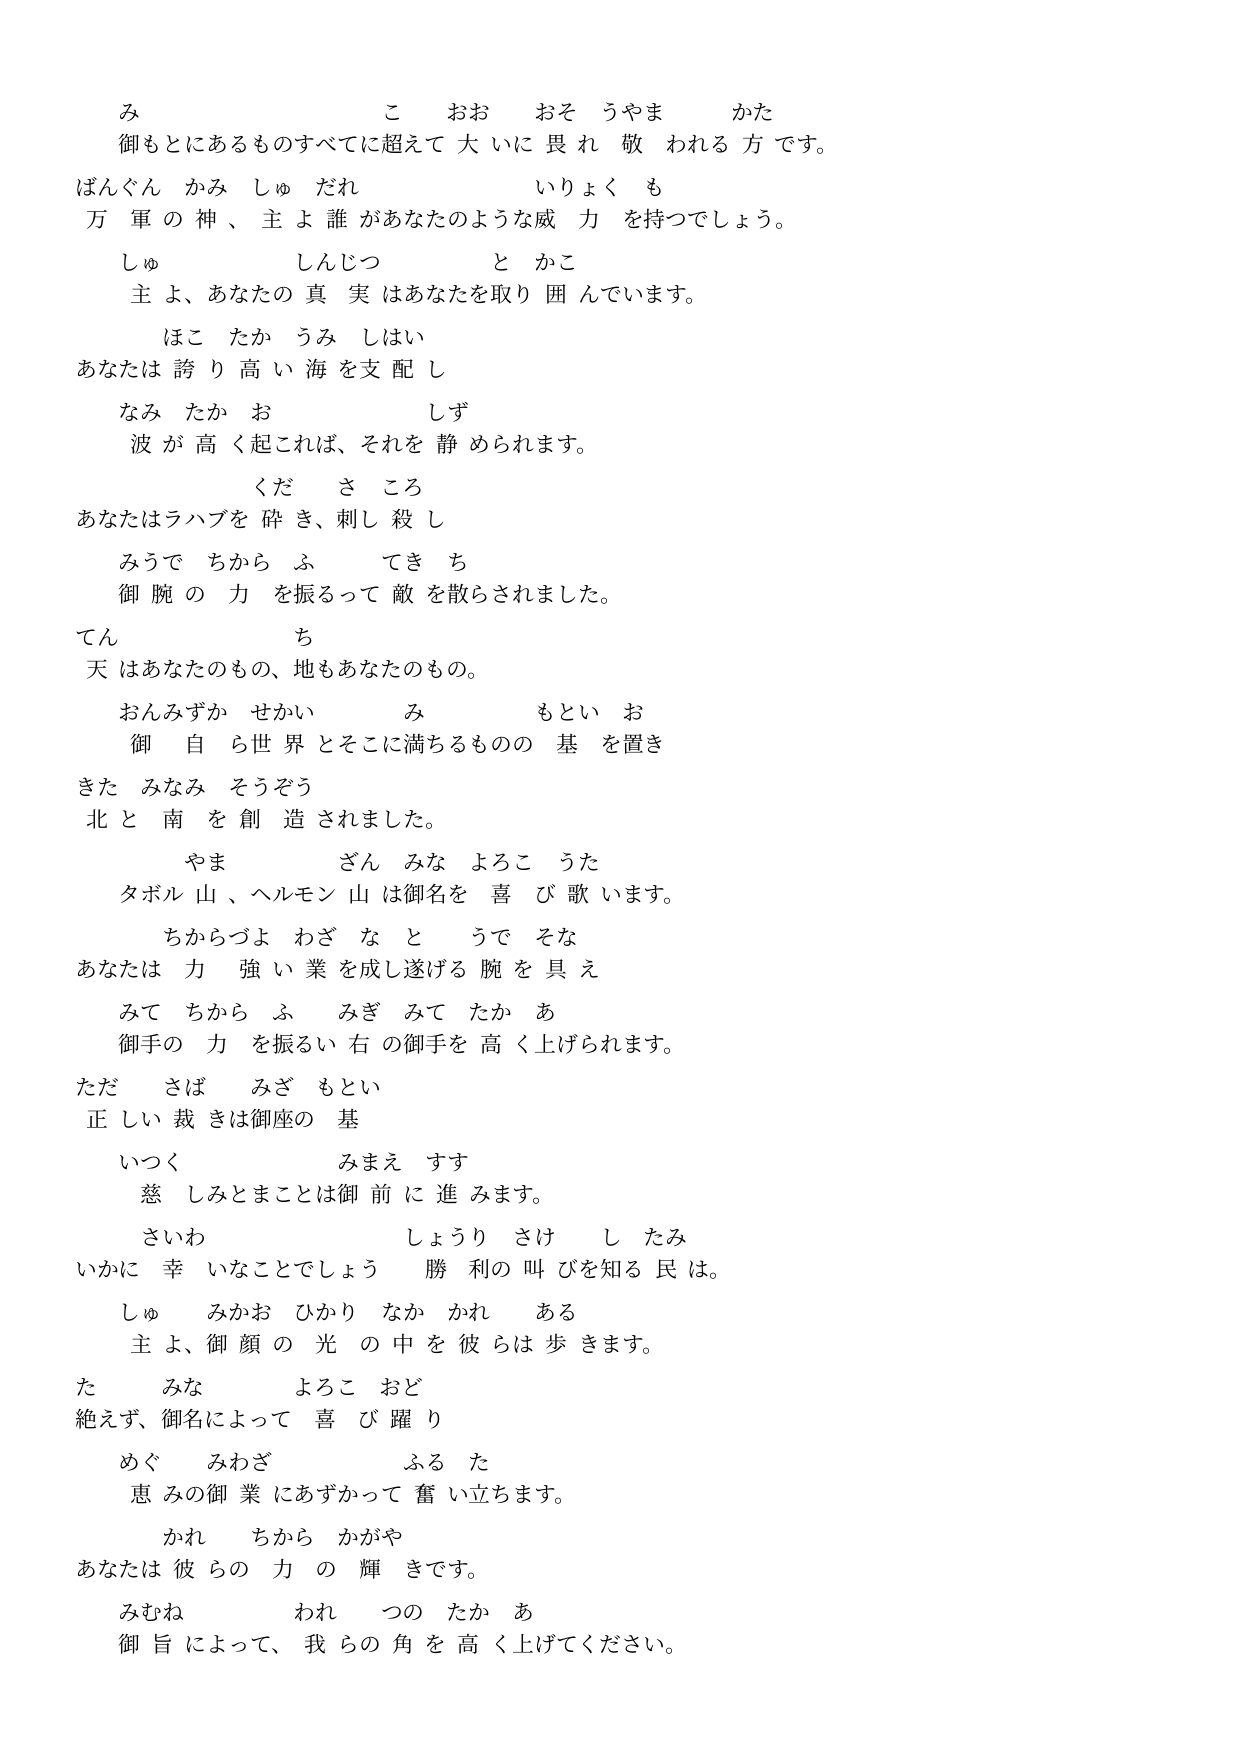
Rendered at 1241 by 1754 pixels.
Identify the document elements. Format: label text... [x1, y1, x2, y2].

text えず、によってびり [75, 1364, 1165, 1439]
text の、よがあなたのようなをつでしょう。 [75, 164, 1165, 239]
text いかにいなことでしょう のびをるは。 [75, 1214, 1165, 1289]
text によって、らのをくげてください。 [75, 1589, 1165, 1664]
text あなたはラハブをき、しし [75, 464, 1165, 539]
text とをされました。 [75, 764, 1165, 839]
text よ、あなたのはあなたをりんでいます。 [75, 239, 1165, 314]
text あなたはいをしげるをえ [75, 914, 1165, 989]
text のをるってをらされました。 [75, 539, 1165, 614]
text しいきはの [75, 1064, 1165, 1139]
text よ、ののをらはきます。 [75, 1289, 1165, 1364]
text がくこれば、それをめられます。 [75, 389, 1165, 464]
text あなたはらののきです。 [75, 1514, 1165, 1589]
text しみとまことはにみます。 [75, 1139, 1165, 1214]
text もとにあるものすべてにえていにれわれるです。 [75, 89, 1165, 164]
text あなたはりいをし [75, 314, 1165, 389]
text タボル、ヘルモンはをびいます。 [75, 839, 1165, 914]
text はあなたのもの、もあなたのもの。 [75, 614, 1165, 689]
text のをるいのをくげられます。 [75, 989, 1165, 1064]
text らとそこにちるもののをき [75, 689, 1165, 764]
text みのにあずかっていちます。 [75, 1439, 1165, 1514]
